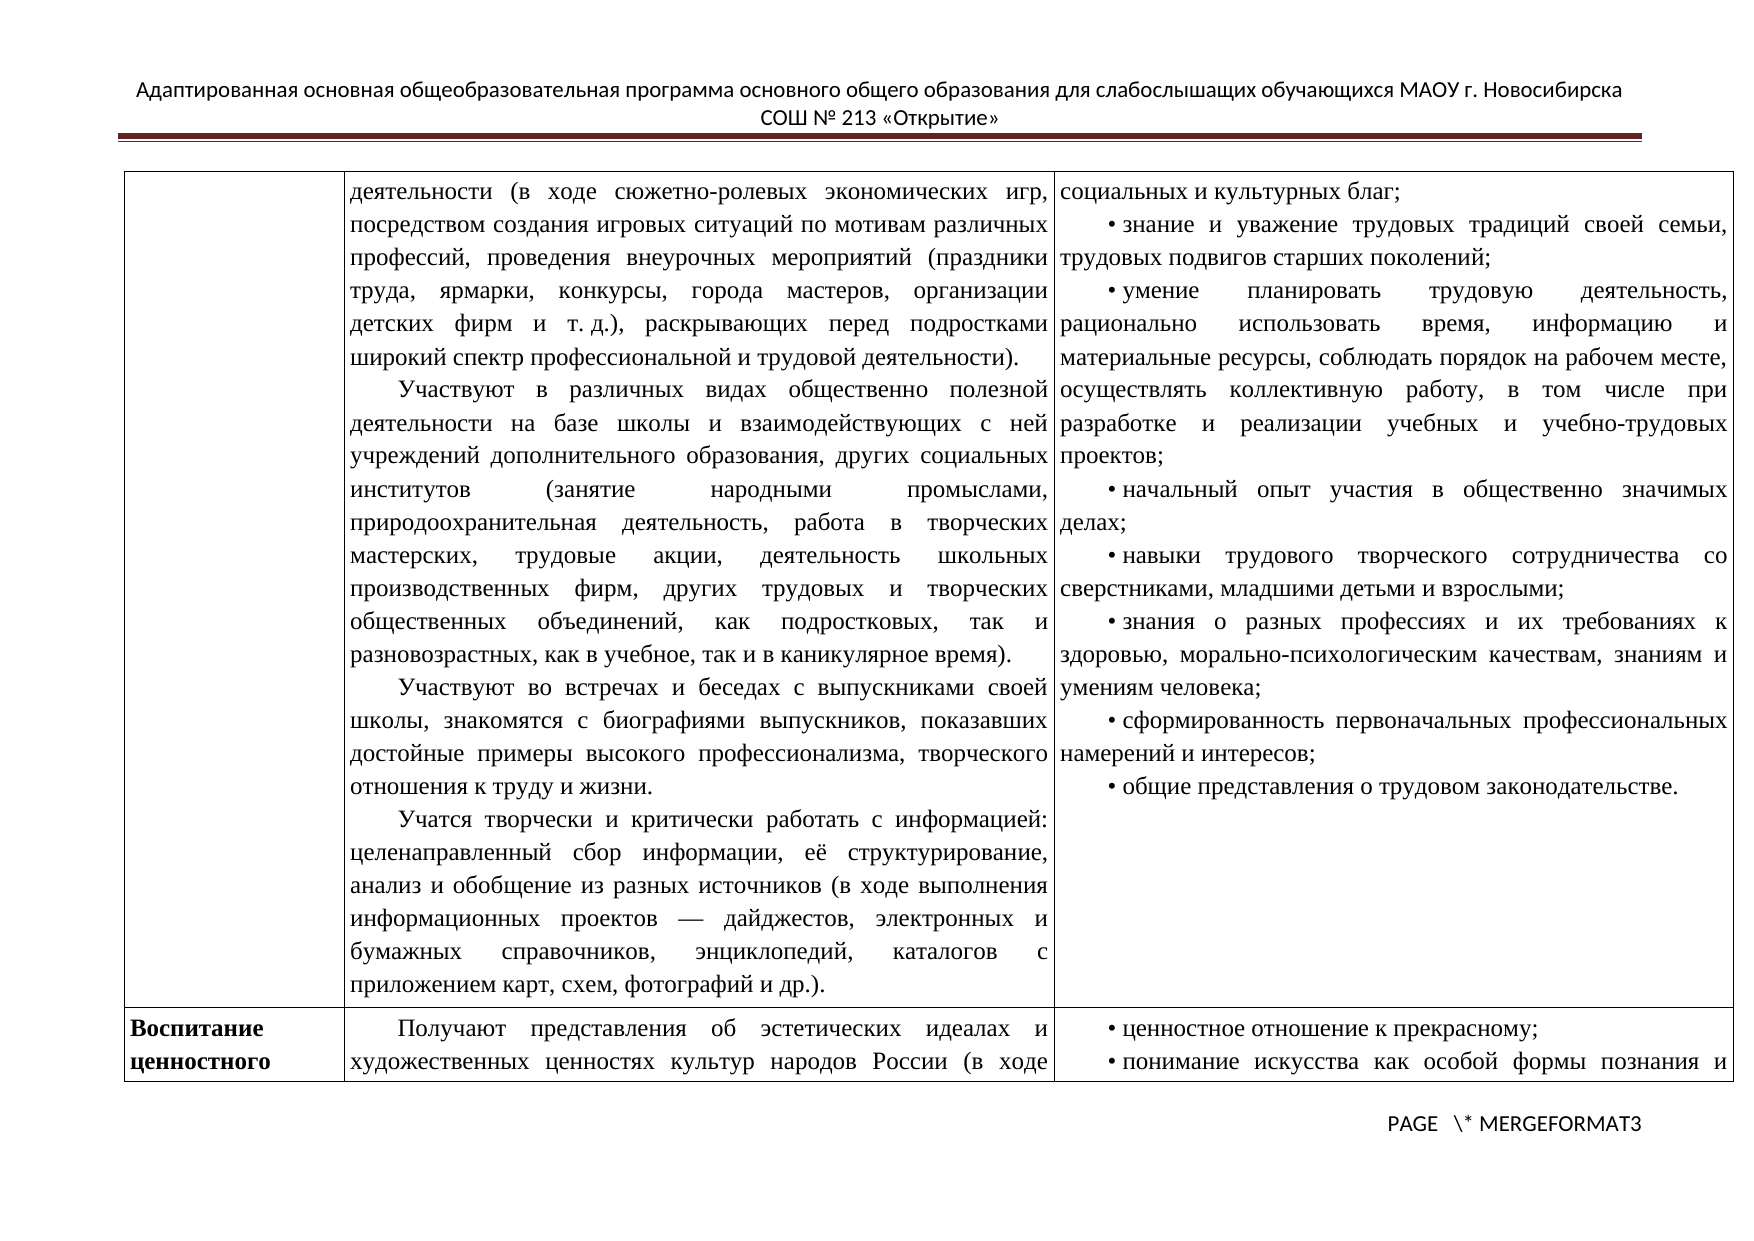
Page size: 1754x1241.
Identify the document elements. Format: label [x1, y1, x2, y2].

table_cell [1055, 1008, 1733, 1081]
table_cell [345, 172, 1054, 1007]
table_cell [345, 1008, 1054, 1081]
table_cell [1055, 172, 1733, 1007]
table_cell [125, 172, 344, 1007]
table_cell [125, 1008, 344, 1081]
